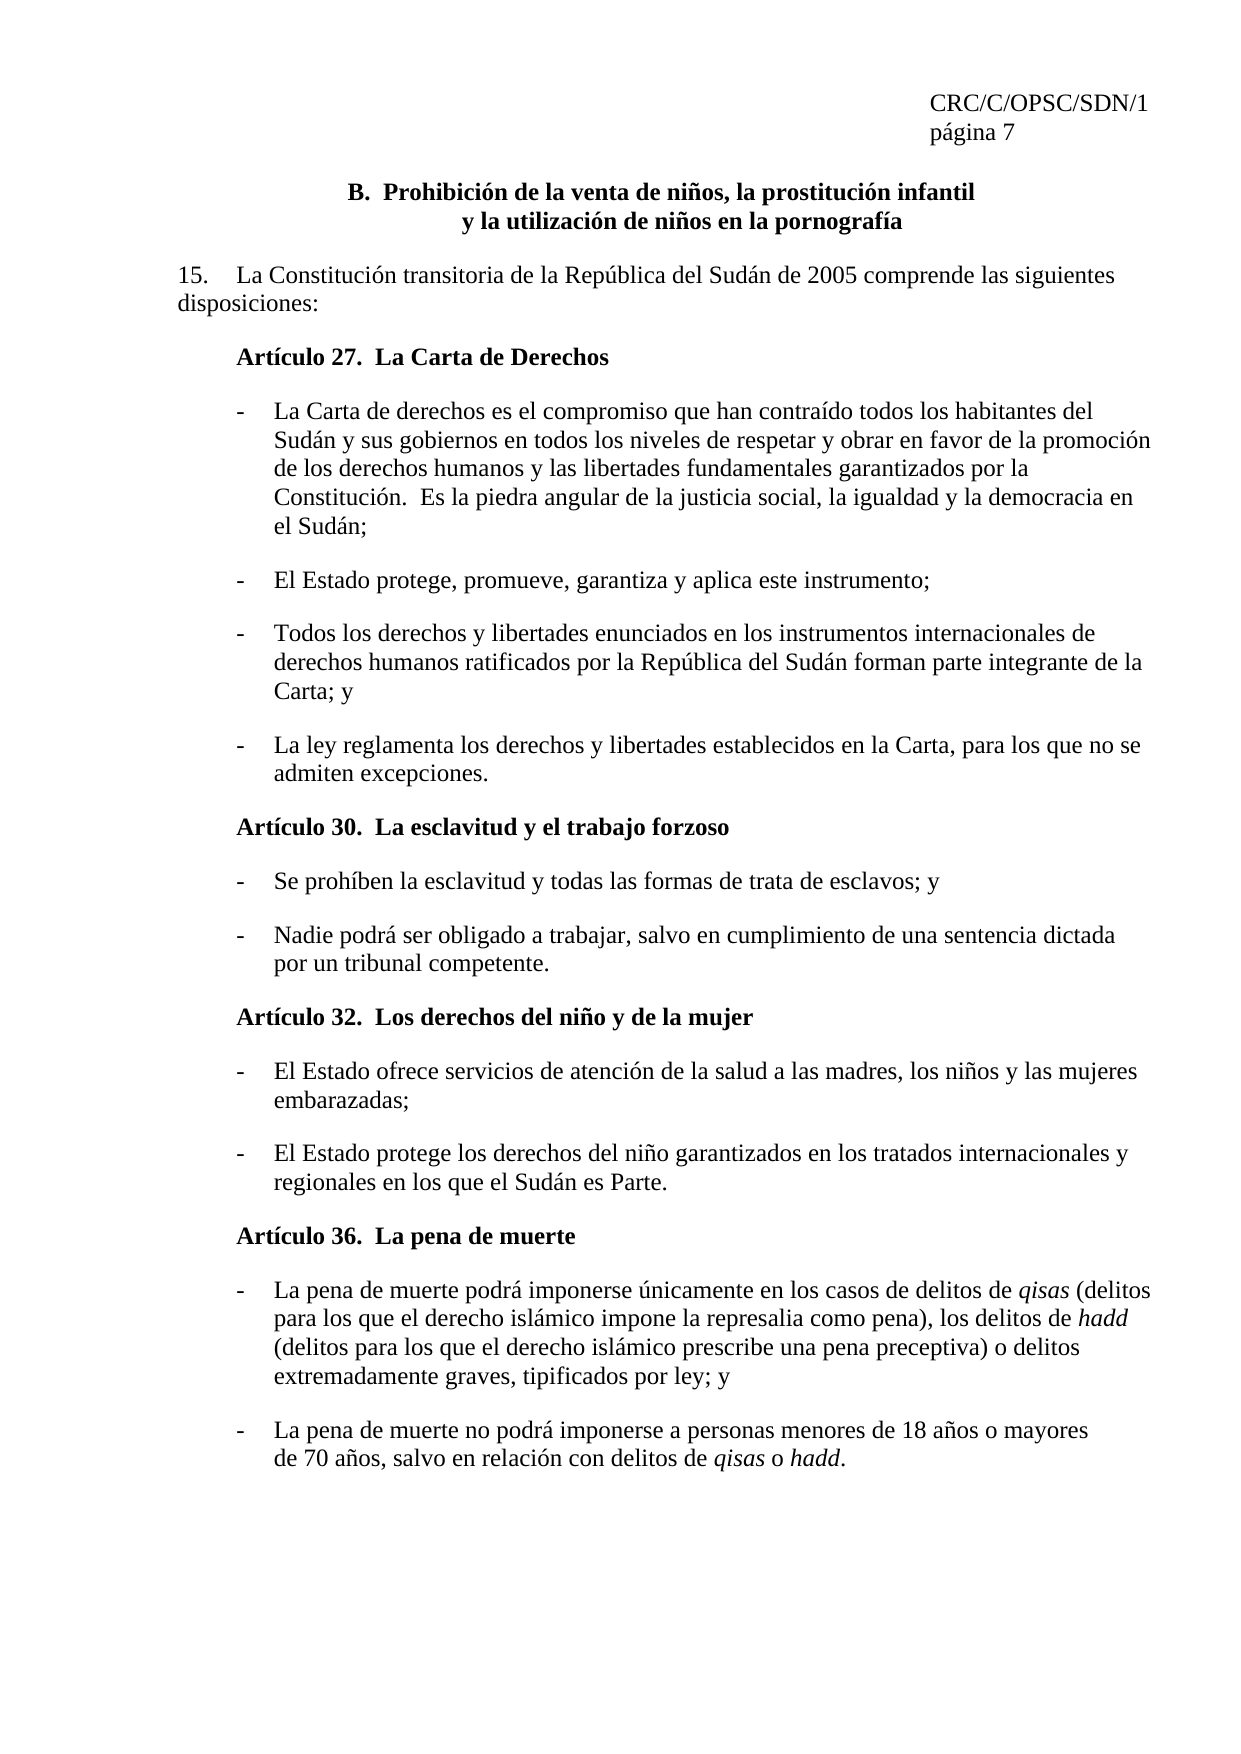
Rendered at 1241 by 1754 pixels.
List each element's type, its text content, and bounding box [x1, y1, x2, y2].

text - La Carta de derechos es el compromiso que han contraído todos los habitantes del Sudán y sus gobiernos en todos los niveles de respetar y obrar en favor de la promoción de los derechos humanos y las libertades fundamentales garantizados por la Constitución. Es la piedra angular de la justicia social, la igualdad y la democracia en el Sudán; [236, 396, 1152, 540]
text - La pena de muerte no podrá imponerse a personas menores de 18 años o mayores de 70 años, salvo en relación con delitos de qisas o hadd. [236, 1415, 1152, 1472]
text - El Estado protege, promueve, garantiza y aplica este instrumento; [236, 565, 1152, 593]
subtitle Artículo 36. La pena de muerte [177, 1221, 1152, 1250]
text - El Estado protege los derechos del niño garantizados en los tratados internacionales y regionales en los que el Sudán es Parte. [236, 1138, 1152, 1196]
subtitle Artículo 32. Los derechos del niño y de la mujer [177, 1002, 1152, 1031]
subtitle Artículo 30. La esclavitud y el trabajo forzoso [177, 812, 1152, 841]
subtitle Artículo 27. La Carta de Derechos [177, 342, 1152, 371]
text - Todos los derechos y libertades enunciados en los instrumentos internacionales de derechos humanos ratificados por la República del Sudán forman parte integrante de la Carta; y [236, 618, 1152, 705]
text - El Estado ofrece servicios de atención de la salud a las madres, los niños y las mujeres embarazadas; [236, 1056, 1152, 1113]
text - Nadie podrá ser obligado a trabajar, salvo en cumplimiento de una sentencia dictada por un tribunal competente. [236, 920, 1152, 977]
text - La ley reglamenta los derechos y libertades establecidos en la Carta, para los que no se admiten excepciones. [236, 730, 1152, 787]
subtitle 15. La Constitución transitoria de la República del Sudán de 2005 comprende las siguientes disposiciones: [177, 260, 1152, 317]
text - Se prohíben la esclavitud y todas las formas de trata de esclavos; y [236, 866, 1152, 895]
subtitle B. Prohibición de la venta de niños, la prostitución infantil y la utilización de niños en la pornografía [177, 177, 1152, 235]
text - La pena de muerte podrá imponerse únicamente en los casos de delitos de qisas (delitos para los que el derecho islámico impone la represalia como pena), los delitos de hadd (delitos para los que el derecho islámico prescribe una pena preceptiva) o delitos extremadamente graves, tipificados por ley; y [236, 1275, 1152, 1390]
